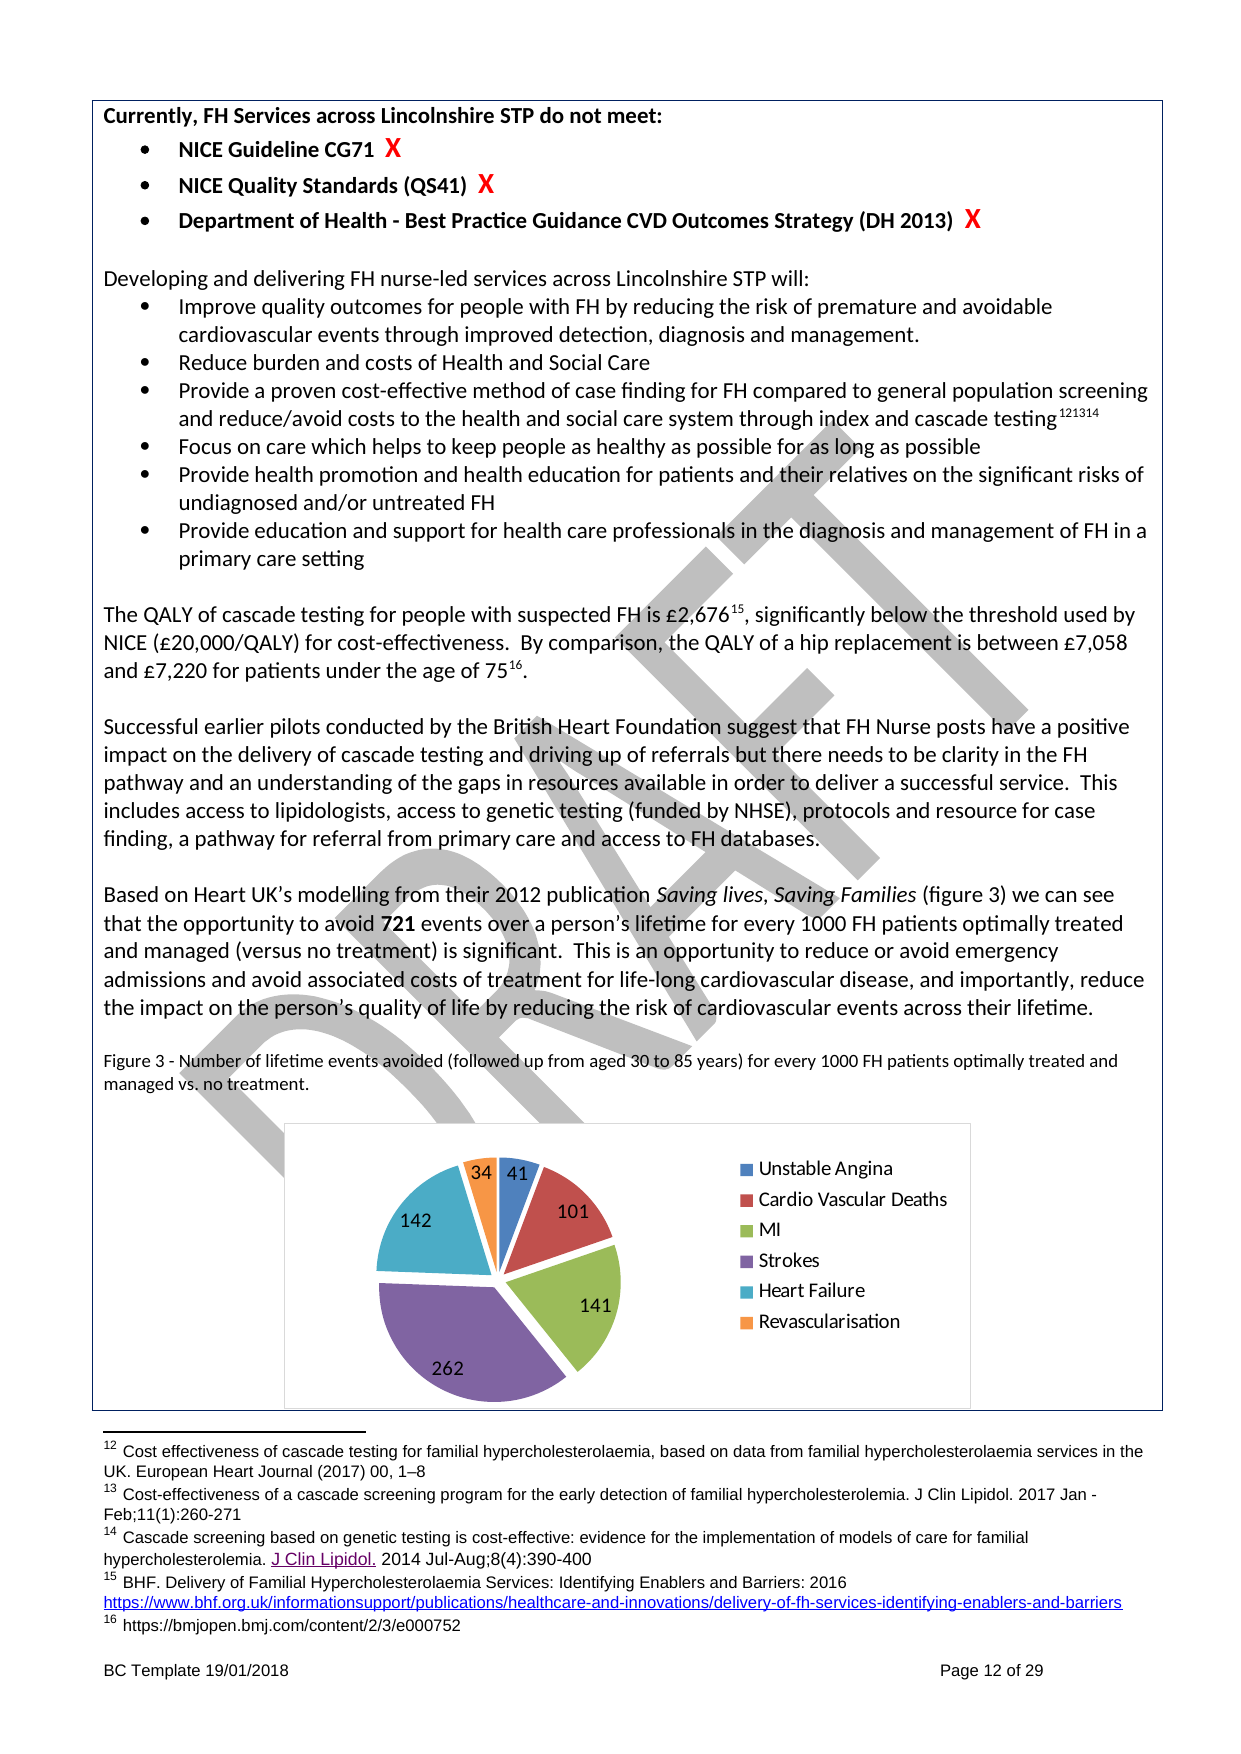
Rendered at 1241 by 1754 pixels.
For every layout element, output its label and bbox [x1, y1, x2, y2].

table_cell [93, 101, 1162, 1409]
